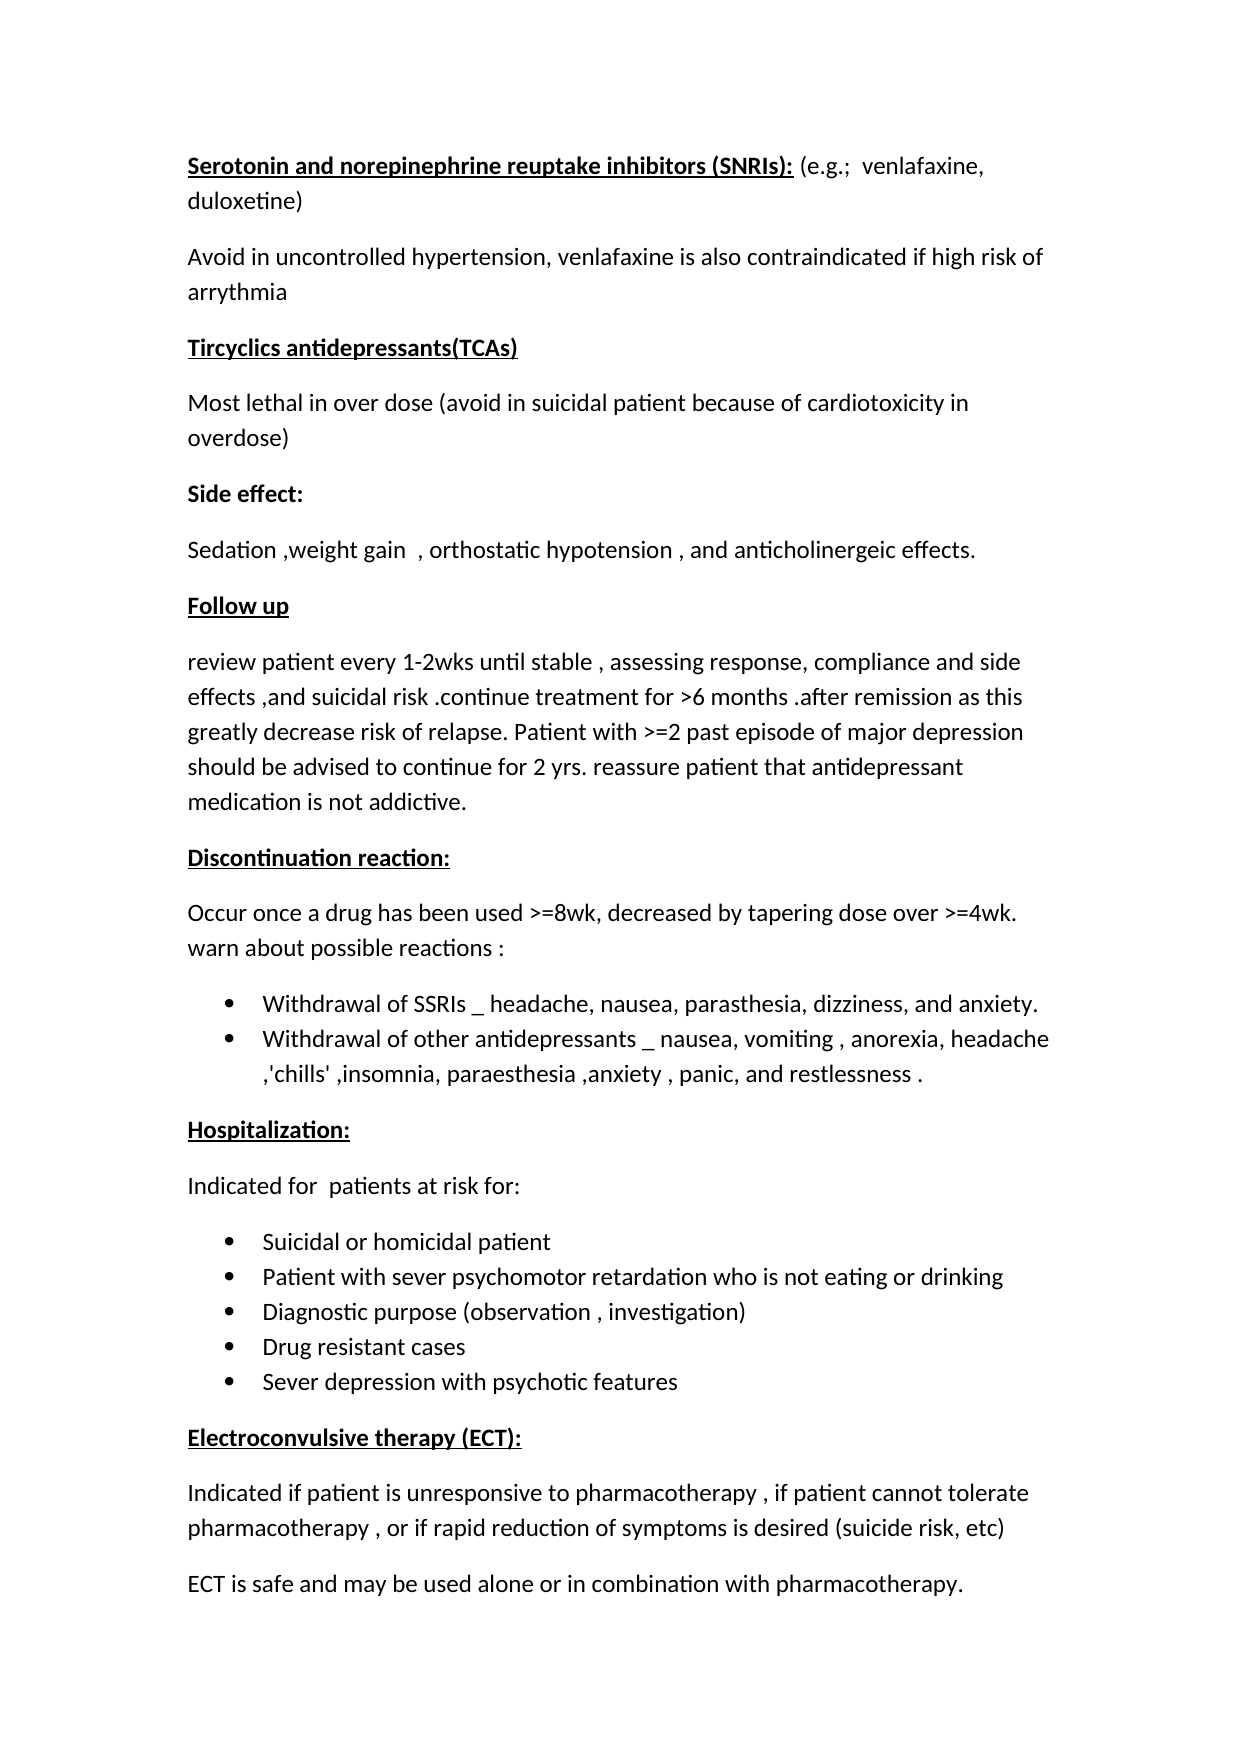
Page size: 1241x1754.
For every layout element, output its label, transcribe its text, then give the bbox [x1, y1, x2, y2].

text Most lethal in over dose (avoid in suicidal patient because of cardiotoxicity in overdose) [187, 387, 1053, 453]
list Withdrawal of other antidepressants _ nausea, vomiting , anorexia, headache ,'chills' ,insomnia, paraesthesia ,anxiety , panic, and restlessness . [225, 1023, 1053, 1089]
text Side effect: [187, 478, 1053, 509]
list Suicidal or homicidal patient [225, 1226, 1053, 1256]
list Drug resistant cases [225, 1331, 1053, 1361]
list Withdrawal of SSRIs _ headache, nausea, parasthesia, dizziness, and anxiety. [225, 988, 1053, 1019]
text Hospitalization: [187, 1114, 1053, 1145]
text Follow up [187, 590, 1053, 621]
list Patient with sever psychomotor retardation who is not eating or drinking [225, 1261, 1053, 1291]
list Sever depression with psychotic features [225, 1366, 1053, 1396]
text Discontinuation reaction: [187, 842, 1053, 872]
text Avoid in uncontrolled hypertension, venlafaxine is also contraindicated if high risk of arrythmia [187, 241, 1053, 306]
text Occur once a drug has been used >=8wk, decreased by tapering dose over >=4wk. warn about possible reactions : [187, 897, 1053, 963]
text ECT is safe and may be used alone or in combination with pharmacotherapy. [187, 1568, 1053, 1599]
text Serotonin and norepinephrine reuptake inhibitors (SNRIs): (e.g.; venlafaxine, duloxetine) [187, 150, 1053, 216]
text Indicated if patient is unresponsive to pharmacotherapy , if patient cannot tolerate pharmacotherapy , or if rapid reduction of symptoms is desired (suicide risk, etc) [187, 1477, 1053, 1543]
list Diagnostic purpose (observation , investigation) [225, 1296, 1053, 1326]
text Sedation ,weight gain , orthostatic hypotension , and anticholinergeic effects. [187, 534, 1053, 565]
text Electroconvulsive therapy (ECT): [187, 1422, 1053, 1452]
text review patient every 1-2wks until stable , assessing response, compliance and side effects ,and suicidal risk .continue treatment for >6 months .after remission as this greatly decrease risk of relapse. Patient with >=2 past episode of major depression should be advised to continue for 2 yrs. reassure patient that antidepressant medication is not addictive. [187, 646, 1053, 816]
text Tircyclics antidepressants(TCAs) [187, 332, 1053, 362]
text Indicated for patients at risk for: [187, 1170, 1053, 1201]
